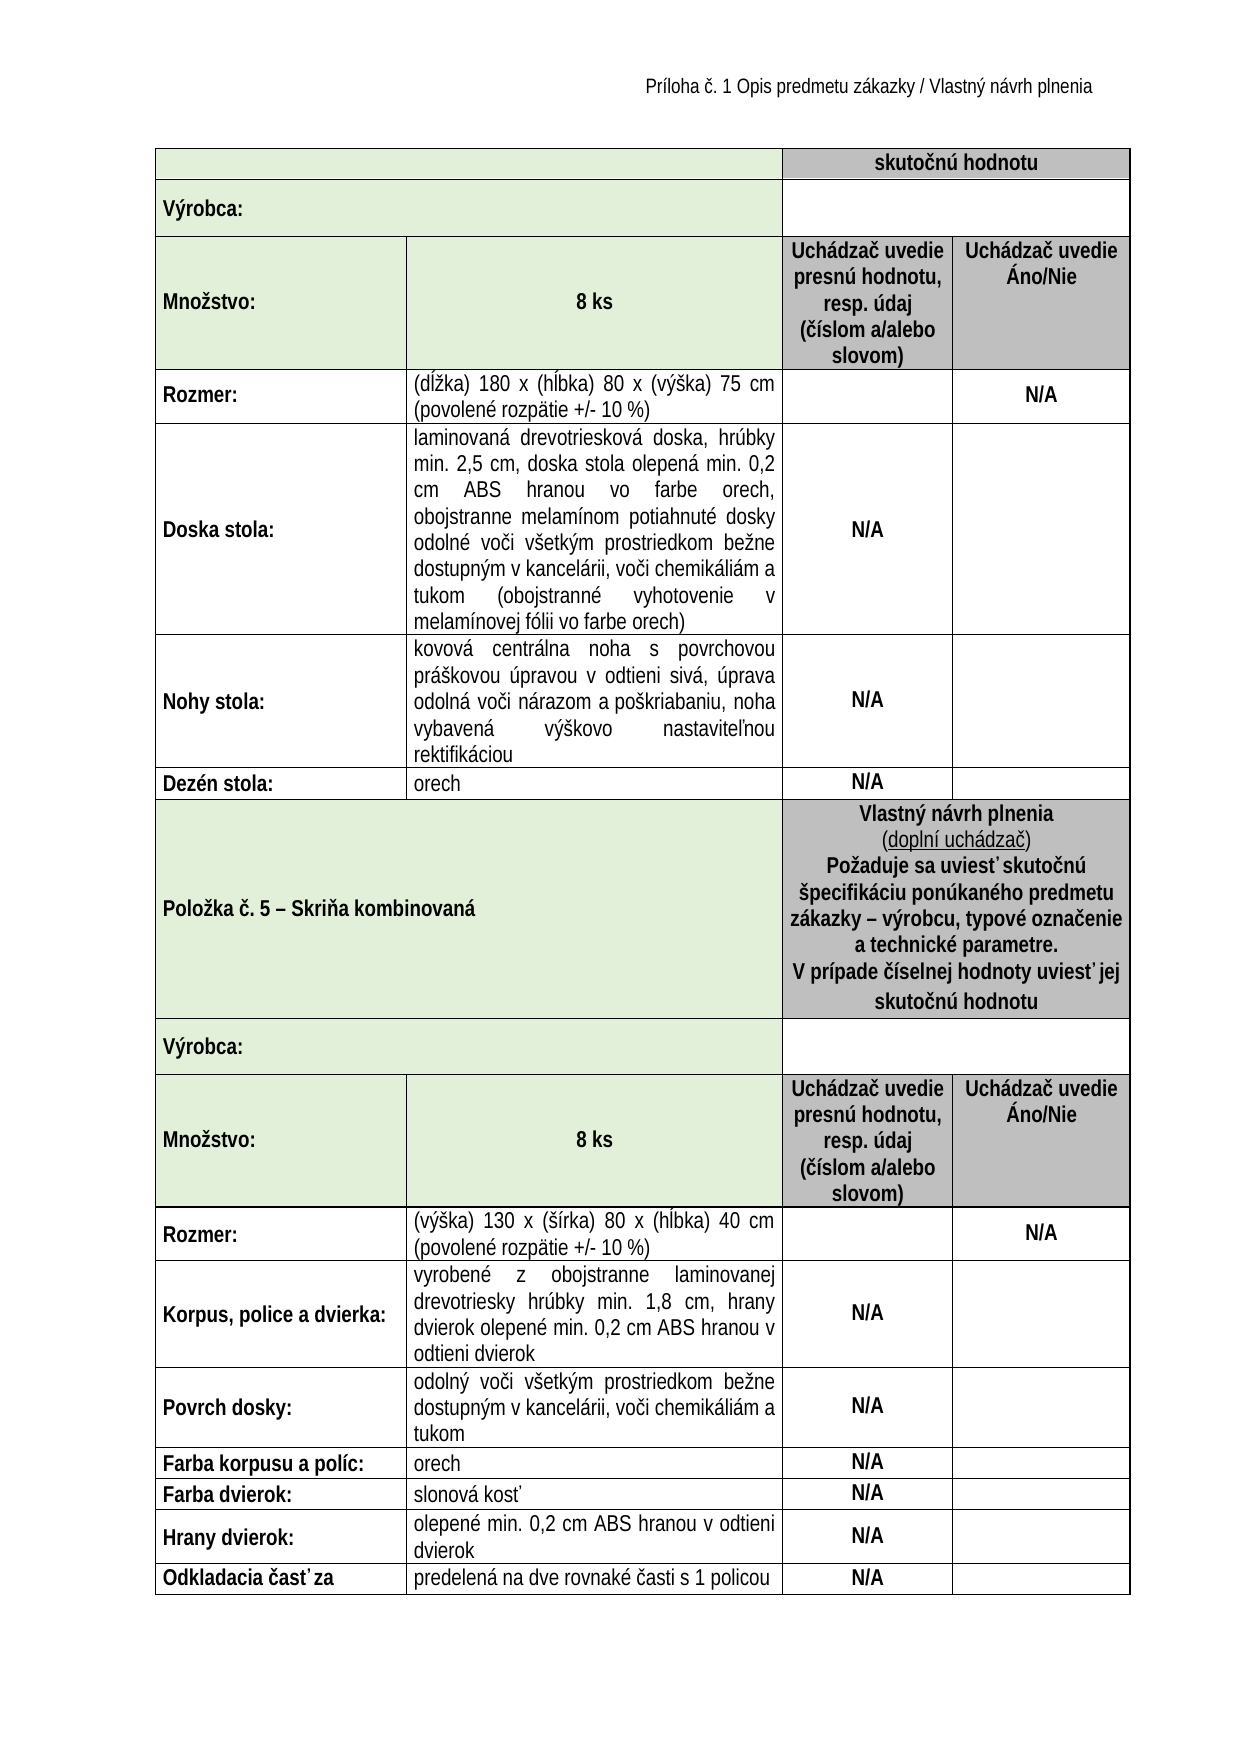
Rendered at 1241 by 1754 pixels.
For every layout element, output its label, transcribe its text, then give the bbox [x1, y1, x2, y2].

table_cell laminovaná drevotriesková doska, hrúbky min. 2,5 cm, doska stola olepená min. 0,2 cm ABS hranou vo farbe orech, obojstranne melamínom potiahnuté dosky odolné voči všetkým prostriedkom bežne dostupným v kancelárii, voči chemikáliám a tukom (obojstranné vyhotovenie v melamínovej fólii vo farbe orech) [407, 424, 782, 634]
table_cell Povrch dosky: [156, 1368, 406, 1447]
table_cell N/A [783, 1564, 952, 1594]
table_cell [953, 1564, 1129, 1594]
table_cell N/A [783, 635, 952, 767]
table_cell [953, 768, 1129, 798]
table_cell (dĺžka) 180 x (hĺbka) 80 x (výška) 75 cm (povolené rozpätie +/- 10 %) [407, 370, 782, 422]
table_cell N/A [953, 370, 1129, 422]
table_cell Výrobca: [156, 1019, 782, 1074]
table_cell Farba korpusu a políc: [156, 1448, 406, 1478]
table_cell odolný voči všetkým prostriedkom bežne dostupným v kancelárii, voči chemikáliám a tukom [407, 1368, 782, 1447]
table_cell N/A [783, 1510, 952, 1563]
table_cell olepené min. 0,2 cm ABS hranou v odtieni dvierok [407, 1510, 782, 1563]
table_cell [156, 1564, 406, 1594]
table_cell Rozmer: [156, 370, 406, 422]
table_cell [953, 1448, 1129, 1478]
table_cell Množstvo: [156, 1075, 406, 1206]
table_cell [783, 1208, 952, 1260]
table_cell N/A [783, 1368, 952, 1447]
table_cell orech [407, 1448, 782, 1478]
table_cell Nohy stola: [156, 635, 406, 767]
table_cell Uchádzač uvedie Áno/Nie [953, 237, 1129, 369]
table_cell [783, 1019, 1129, 1074]
table_cell [783, 180, 1129, 236]
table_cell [156, 149, 782, 178]
table_cell Rozmer: [156, 1208, 406, 1260]
table_cell [953, 1261, 1129, 1367]
table_cell 8 ks [407, 237, 782, 369]
table_cell Hrany dvierok: [156, 1510, 406, 1563]
table_cell (výška) 130 x (šírka) 80 x (hĺbka) 40 cm (povolené rozpätie +/- 10 %) [407, 1208, 782, 1260]
table_cell N/A [783, 424, 952, 634]
table_cell [953, 1479, 1129, 1509]
table_cell [953, 1510, 1129, 1563]
table_cell [783, 370, 952, 422]
table_cell [953, 1368, 1129, 1447]
table_cell Uchádzač uvedie presnú hodnotu, resp. údaj (číslom a/alebo slovom) [783, 237, 952, 369]
table_cell Korpus, police a dvierka: [156, 1261, 406, 1367]
table_cell Dezén stola: [156, 768, 406, 798]
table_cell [783, 149, 1129, 178]
table_cell [953, 424, 1129, 634]
table_cell N/A [783, 1261, 952, 1367]
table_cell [407, 1564, 782, 1594]
table_cell orech [407, 768, 782, 798]
table_cell 8 ks [407, 1075, 782, 1206]
table_cell N/A [783, 768, 952, 798]
table_cell Farba dvierok: [156, 1479, 406, 1509]
table_cell N/A [953, 1208, 1129, 1260]
table_cell N/A [783, 1448, 952, 1478]
table_cell Výrobca: [156, 180, 782, 236]
table_cell Doska stola: [156, 424, 406, 634]
table_cell Položka č. 5 – Skriňa kombinovaná [156, 800, 782, 1018]
table_cell Množstvo: [156, 237, 406, 369]
table_cell Uchádzač uvedie presnú hodnotu, resp. údaj (číslom a/alebo slovom) [783, 1075, 952, 1206]
table_cell Uchádzač uvedie Áno/Nie [953, 1075, 1129, 1206]
table_cell vyrobené z obojstranne laminovanej drevotriesky hrúbky min. 1,8 cm, hrany dvierok olepené min. 0,2 cm ABS hranou v odtieni dvierok [407, 1261, 782, 1367]
table_cell N/A [783, 1479, 952, 1509]
table_cell kovová centrálna noha s povrchovou práškovou úpravou v odtieni sivá, úprava odolná voči nárazom a poškriabaniu, noha vybavená výškovo nastaviteľnou rektifikáciou [407, 635, 782, 767]
table_cell slonová kosť [407, 1479, 782, 1509]
table_cell [953, 635, 1129, 767]
